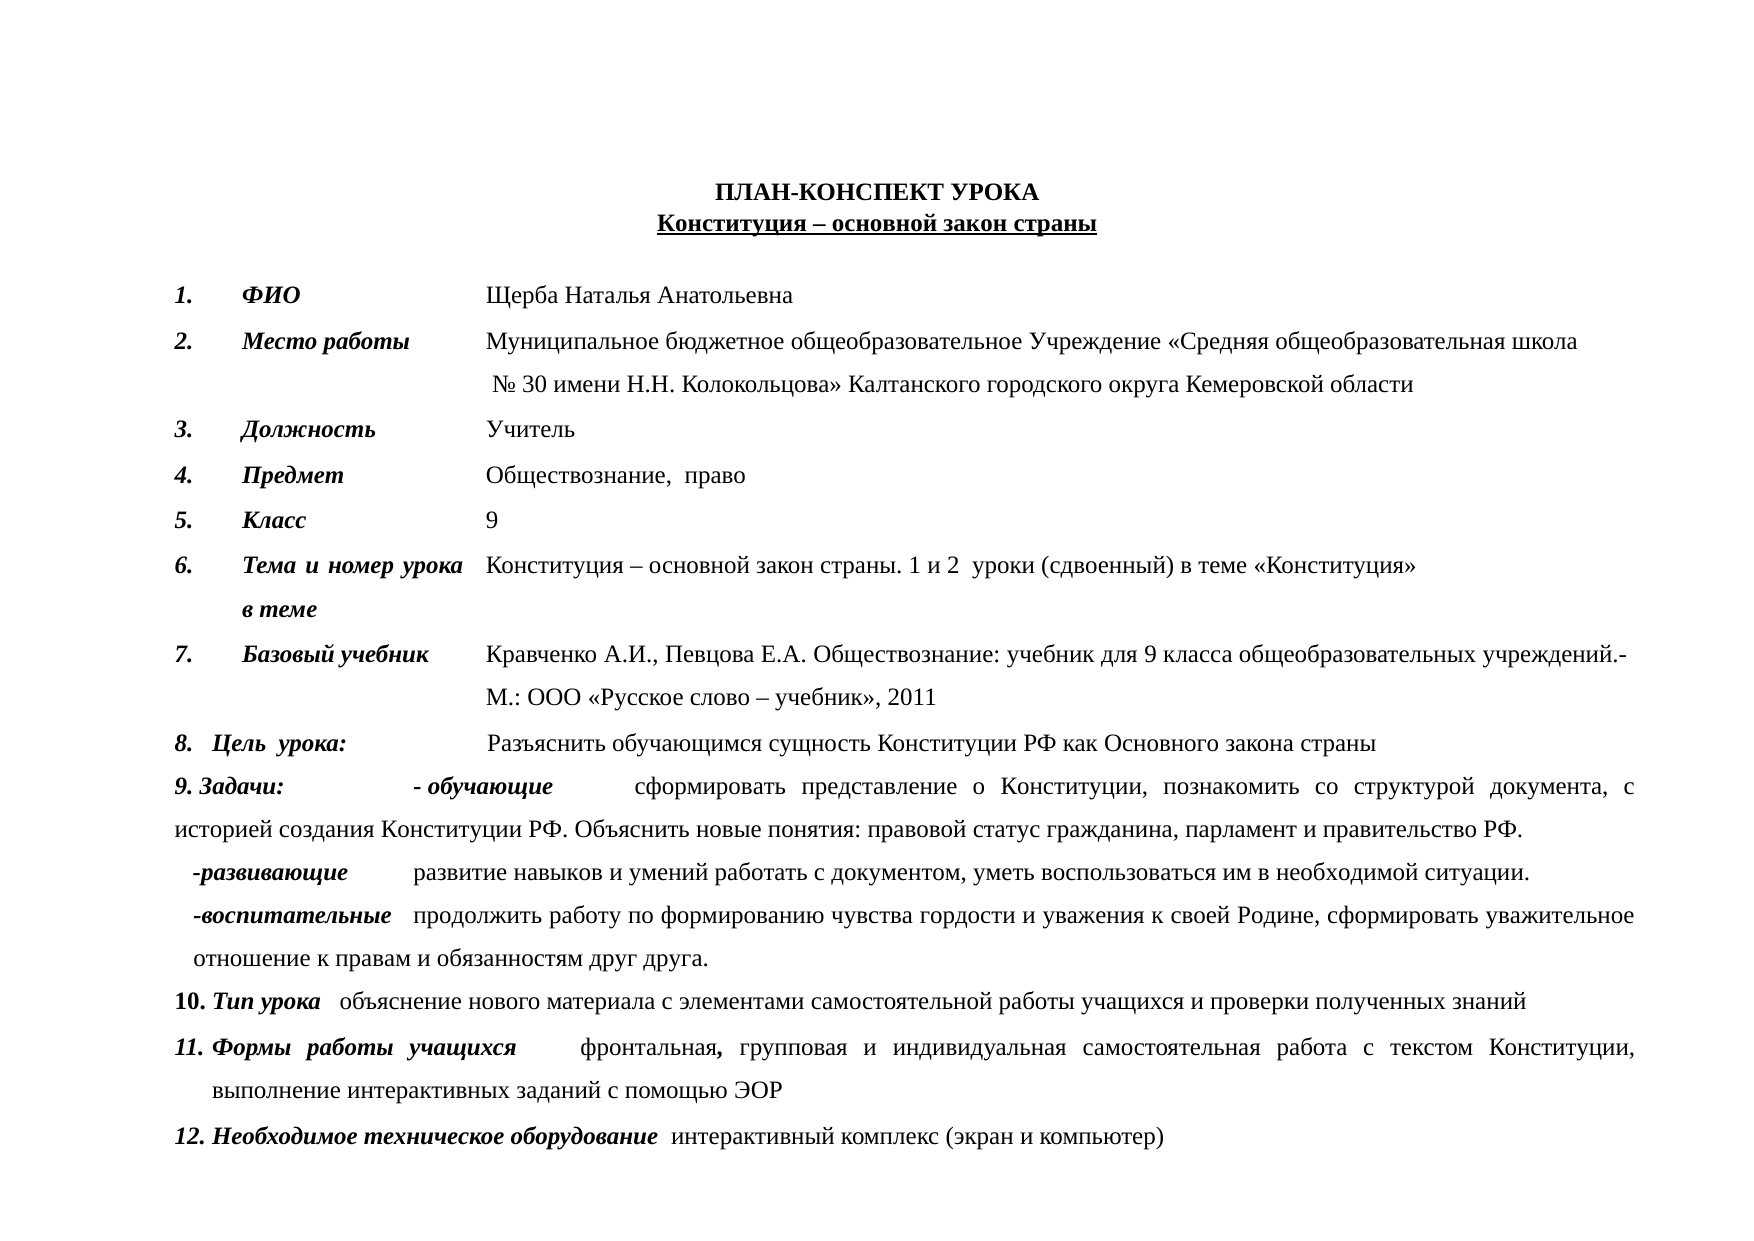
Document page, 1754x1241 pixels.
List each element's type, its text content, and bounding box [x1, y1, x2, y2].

table_cell Место работы [212, 326, 474, 414]
table_cell Обществознание, право [474, 460, 1639, 505]
table_cell [107, 460, 212, 505]
list Формы работы учащихся фронтальная, групповая и индивидуальная самостоятельная работа с текстом Конституции, выполнение интерактивных заданий с помощью ЭОР [174, 1032, 1636, 1104]
table_cell [107, 505, 212, 551]
table_cell 9 [474, 505, 1639, 551]
table_cell Кравченко А.И., Певцова Е.А. Обществознание: учебник для 9 класса общеобразовательных учреждений.- М.: ООО «Русское слово – учебник», 2011 [474, 639, 1639, 728]
table_cell [107, 551, 212, 639]
table_cell Предмет [212, 460, 474, 505]
table_header Щерба Наталья Анатольевна [474, 280, 1639, 326]
text Конституция – основной закон страны [118, 208, 1636, 237]
table_header [107, 280, 212, 326]
text 9. Задачи: - обучающие сформировать представление о Конституции, познакомить со структурой документа, с историей создания Конституции РФ. Объяснить новые понятия: правовой статус гражданина, парламент и правительство РФ. [174, 771, 1636, 843]
table_header ФИО [212, 280, 474, 326]
table_cell [107, 639, 212, 728]
list Необходимое техническое оборудование интерактивный комплекс (экран и компьютер) [174, 1121, 1636, 1150]
table_cell Конституция – основной закон страны. 1 и 2 уроки (сдвоенный) в теме «Конституция» [474, 551, 1639, 639]
table_cell Базовый учебник [212, 639, 474, 728]
list Цель урока: Разъяснить обучающимся сущность Конституции РФ как Основного закона страны [174, 728, 1636, 756]
table_cell [107, 326, 212, 414]
table_cell Должность [212, 414, 474, 460]
table_cell [107, 414, 212, 460]
table_cell Тема и номер урока в теме [212, 551, 474, 639]
table_cell Учитель [474, 414, 1639, 460]
text -развивающие развитие навыков и умений работать с документом, уметь воспользоваться им в необходимой ситуации. [192, 857, 1636, 886]
text -воспитательные продолжить работу по формированию чувства гордости и уважения к своей Родине, сформировать уважительное отношение к правам и обязанностям друг друга. [193, 900, 1636, 972]
list Тип урока объяснение нового материала с элементами самостоятельной работы учащихся и проверки полученных знаний [174, 986, 1636, 1015]
table_cell Муниципальное бюджетное общеобразовательное Учреждение «Средняя общеобразовательная школа № 30 имени Н.Н. Колокольцова» Калтанского городского округа Кемеровской области [474, 326, 1639, 414]
table_cell Класс [212, 505, 474, 551]
text ПЛАН-КОНСПЕКТ УРОКА [118, 177, 1636, 206]
